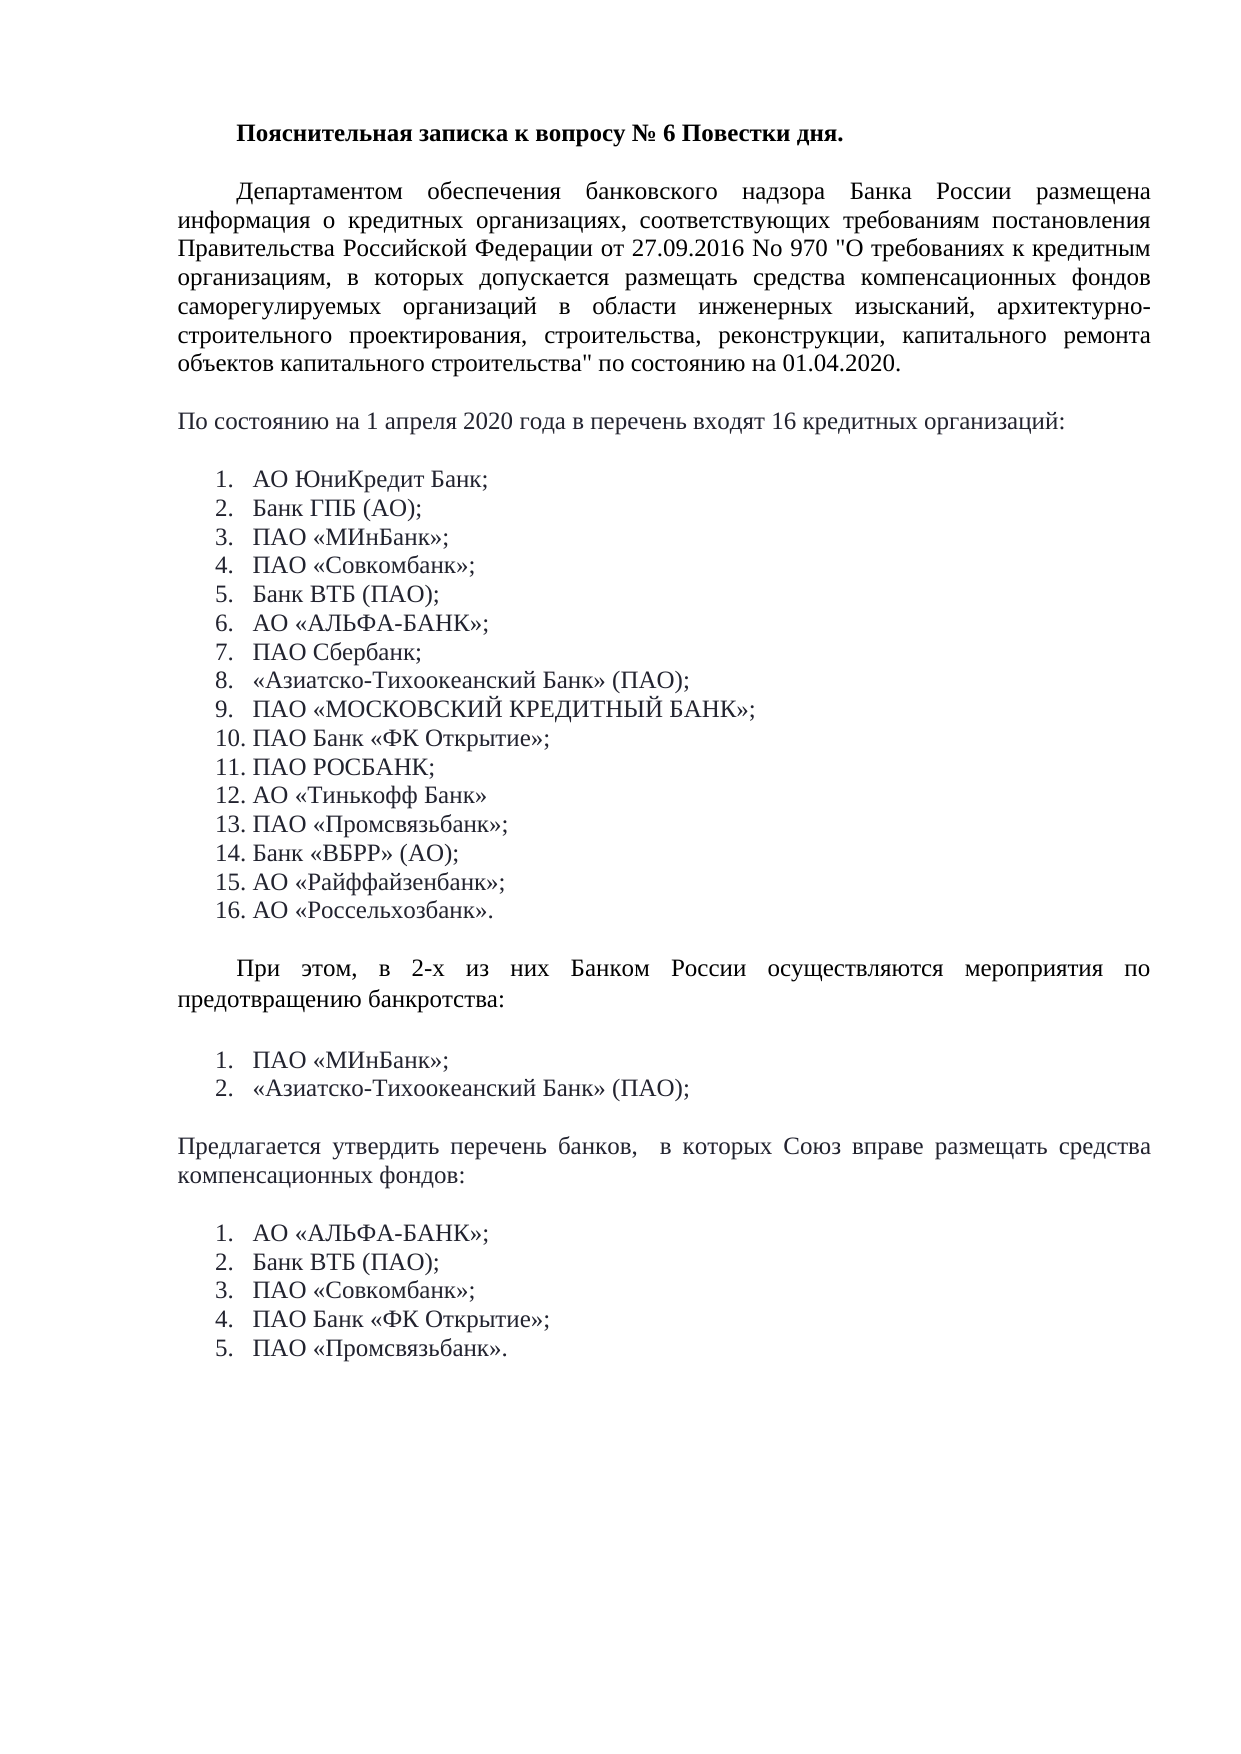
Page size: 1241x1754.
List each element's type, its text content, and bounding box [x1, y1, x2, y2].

list АО «Россельхозбанк». [215, 896, 1152, 924]
text Предлагается утвердить перечень банков, в которых Союз вправе размещать средства компенсационных фондов: [177, 1131, 1152, 1189]
list ПАО «МИнБанк»; [215, 1045, 1152, 1073]
list АО ЮниКредит Банк; [215, 464, 1152, 493]
list ПАО Банк «ФК Открытие»; [215, 723, 1152, 752]
list Банк «ВБРР» (АО); [215, 838, 1152, 867]
list ПАО РОСБАНК; [215, 752, 1152, 781]
list Банк ГПБ (АО); [215, 493, 1152, 522]
list «Азиатско-Тихоокеанский Банк» (ПАО); [215, 1073, 1152, 1102]
text По состоянию на 1 апреля 2020 года в перечень входят 16 кредитных организаций: [177, 406, 1152, 435]
list ПАО «Совкомбанк»; [215, 1276, 1152, 1304]
list АО «Райффайзенбанк»; [215, 867, 1152, 896]
list АО «Тинькофф Банк» [215, 781, 1152, 809]
list ПАО Сбербанк; [215, 637, 1152, 666]
list ПАО «Совкомбанк»; [215, 551, 1152, 579]
list «Азиатско-Тихоокеанский Банк» (ПАО); [215, 666, 1152, 694]
list ПАО «Промсвязьбанк». [215, 1333, 1152, 1362]
text Департаментом обеспечения банковского надзора Банка России размещена информация о кредитных организациях, соответствующих требованиям постановления Правительства Российской Федерации от 27.09.2016 No 970 "О требованиях к кредитным организациям, в которых допускается размещать средства компенсационных фондов саморегулируемых организаций в области инженерных изысканий, архитектурно-строительного проектирования, строительства, реконструкции, капитального ремонта объектов капитального строительства" по состоянию на 01.04.2020. [177, 176, 1152, 377]
list АО «АЛЬФА-БАНК»; [215, 1218, 1152, 1247]
list Банк ВТБ (ПАО); [215, 579, 1152, 608]
list АО «АЛЬФА-БАНК»; [215, 608, 1152, 637]
text При этом, в 2-х из них Банком России осуществляются мероприятия по предотвращению банкротства: [177, 953, 1152, 1013]
list ПАО «Промсвязьбанк»; [215, 809, 1152, 838]
list ПАО Банк «ФК Открытие»; [215, 1304, 1152, 1333]
text Пояснительная записка к вопросу № 6 Повестки дня. [177, 118, 1152, 147]
list ПАО «МИнБанк»; [215, 522, 1152, 551]
list Банк ВТБ (ПАО); [215, 1247, 1152, 1276]
list ПАО «МОСКОВСКИЙ КРЕДИТНЫЙ БАНК»; [215, 694, 1152, 723]
